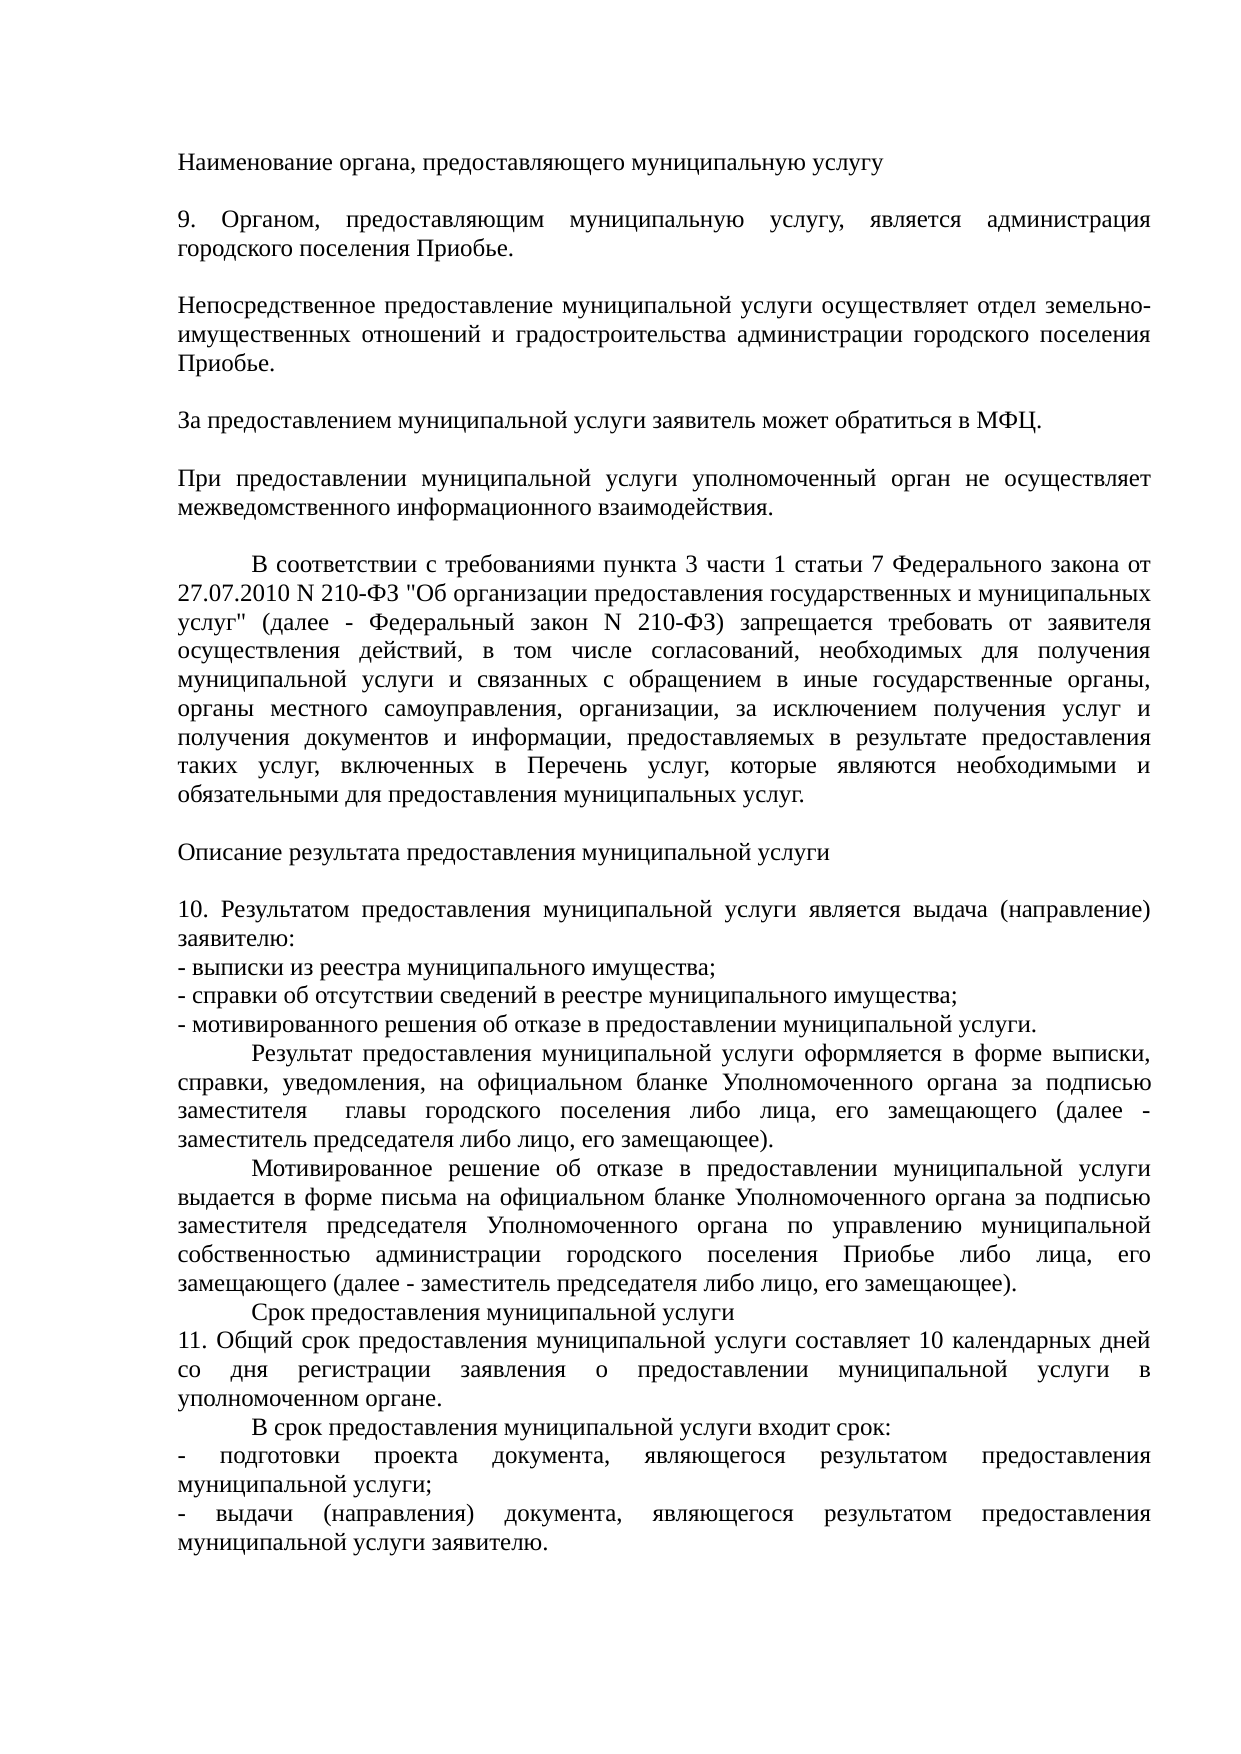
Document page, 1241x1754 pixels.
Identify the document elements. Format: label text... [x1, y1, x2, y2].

text - выписки из реестра муниципального имущества; [177, 952, 1152, 981]
text Срок предоставления муниципальной услуги [177, 1297, 1152, 1326]
text Описание результата предоставления муниципальной услуги [177, 837, 1152, 866]
text В срок предоставления муниципальной услуги входит срок: [177, 1412, 1152, 1441]
text - мотивированного решения об отказе в предоставлении муниципальной услуги. [177, 1009, 1152, 1038]
text За предоставлением муниципальной услуги заявитель может обратиться в МФЦ. [177, 406, 1152, 434]
text При предоставлении муниципальной услуги уполномоченный орган не осуществляет межведомственного информационного взаимодействия. [177, 463, 1152, 521]
text Наименование органа, предоставляющего муниципальную услугу [177, 147, 1152, 176]
text - выдачи (направления) документа, являющегося результатом предоставления муниципальной услуги заявителю. [177, 1498, 1152, 1556]
text - подготовки проекта документа, являющегося результатом предоставления муниципальной услуги; [177, 1441, 1152, 1498]
text Результат предоставления муниципальной услуги оформляется в форме выписки, справки, уведомления, на официальном бланке Уполномоченного органа за подписью заместителя главы городского поселения либо лица, его замещающего (далее - заместитель председателя либо лицо, его замещающее). [177, 1038, 1152, 1153]
text - справки об отсутствии сведений в реестре муниципального имущества; [177, 981, 1152, 1009]
text Непосредственное предоставление муниципальной услуги осуществляет отдел земельно-имущественных отношений и градостроительства администрации городского поселения Приобье. [177, 291, 1152, 377]
text 10. Результатом предоставления муниципальной услуги является выдача (направление) заявителю: [177, 894, 1152, 952]
text 11. Общий срок предоставления муниципальной услуги составляет 10 календарных дней со дня регистрации заявления о предоставлении муниципальной услуги в уполномоченном органе. [177, 1326, 1152, 1412]
text 9. Органом, предоставляющим муниципальную услугу, является администрация городского поселения Приобье. [177, 204, 1152, 262]
text В соответствии с требованиями пункта 3 части 1 статьи 7 Федерального закона от 27.07.2010 N 210-ФЗ "Об организации предоставления государственных и муниципальных услуг" (далее - Федеральный закон N 210-ФЗ) запрещается требовать от заявителя осуществления действий, в том числе согласований, необходимых для получения муниципальной услуги и связанных с обращением в иные государственные органы, органы местного самоуправления, организации, за исключением получения услуг и получения документов и информации, предоставляемых в результате предоставления таких услуг, включенных в Перечень услуг, которые являются необходимыми и обязательными для предоставления муниципальных услуг. [177, 549, 1152, 808]
text Мотивированное решение об отказе в предоставлении муниципальной услуги выдается в форме письма на официальном бланке Уполномоченного органа за подписью заместителя председателя Уполномоченного органа по управлению муниципальной собственностью администрации городского поселения Приобье либо лица, его замещающего (далее - заместитель председателя либо лицо, его замещающее). [177, 1153, 1152, 1297]
